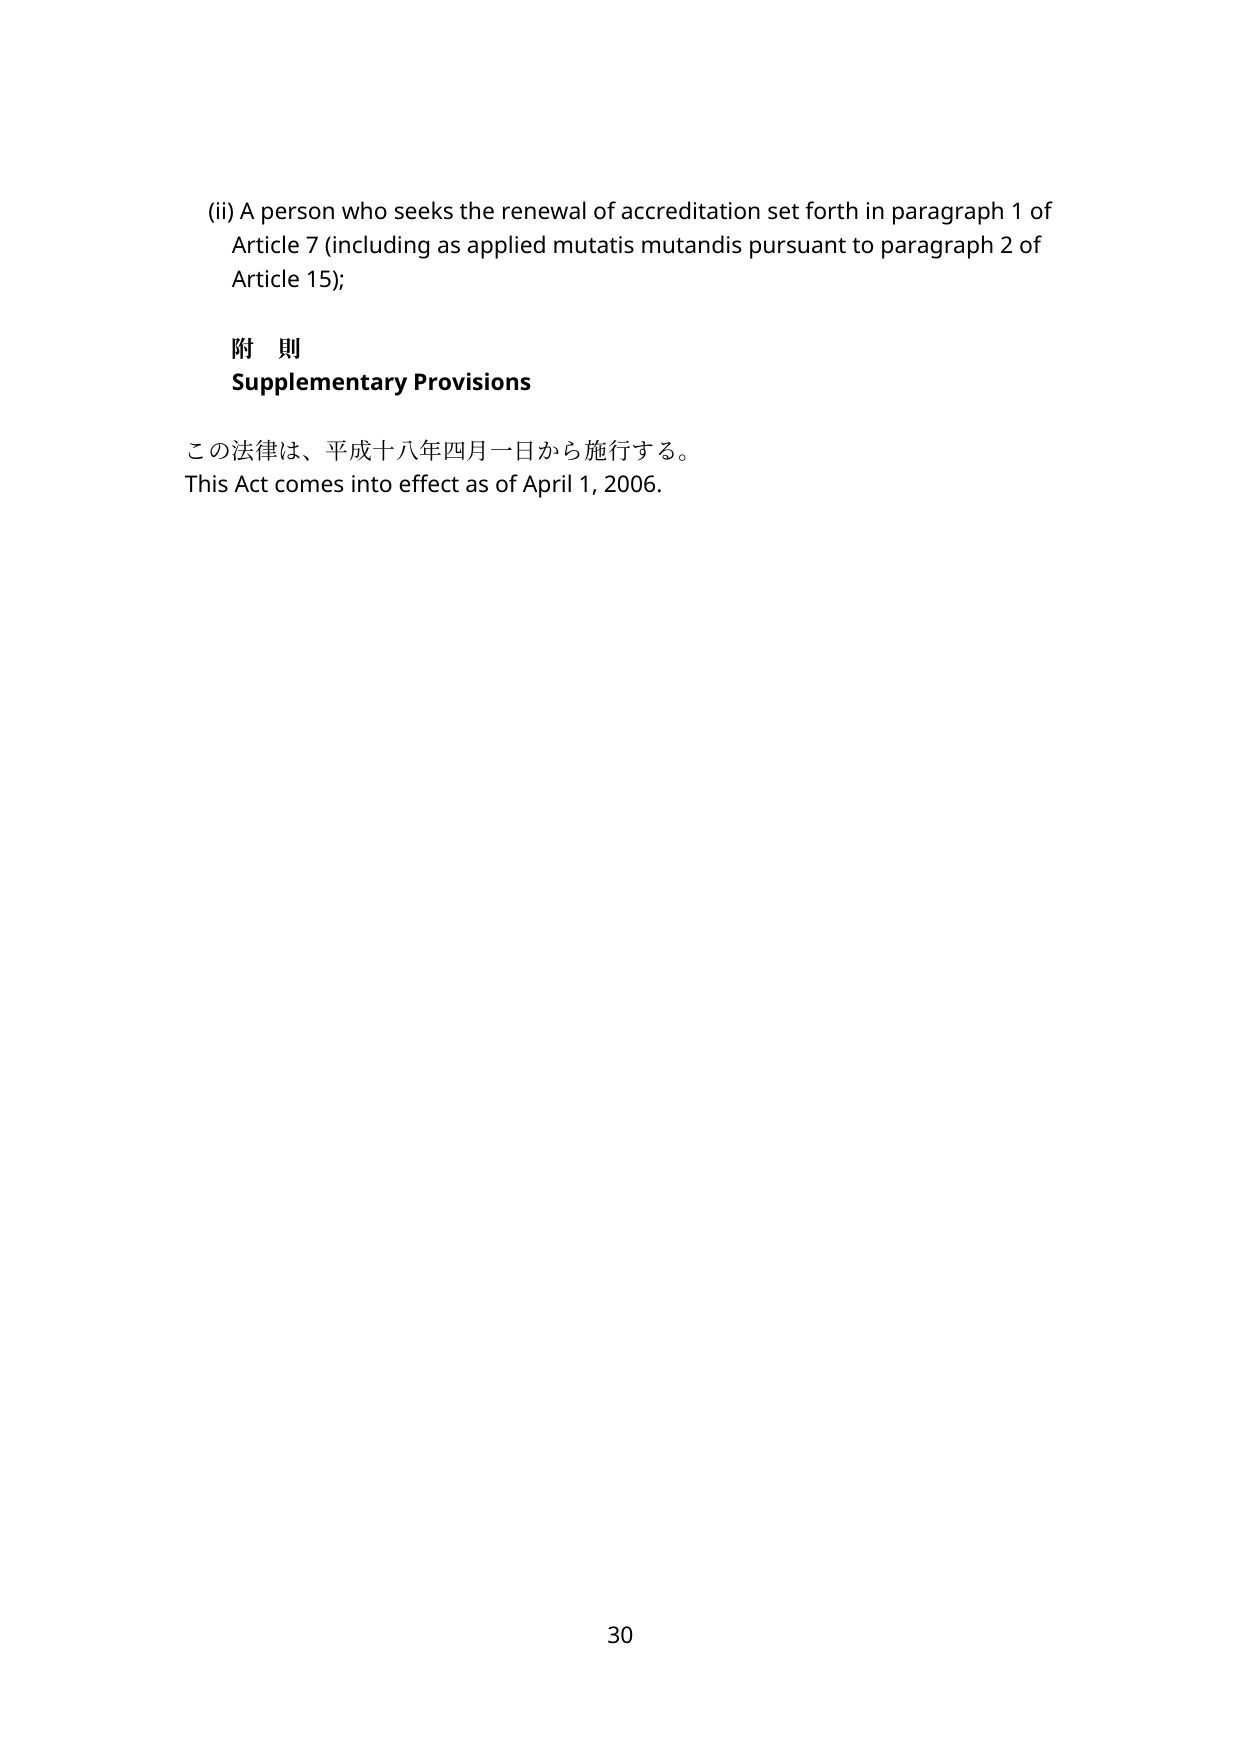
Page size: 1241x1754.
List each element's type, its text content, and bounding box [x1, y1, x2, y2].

text This Act comes into effect as of April 1, 2006. [161, 467, 1079, 501]
text この法律は、平成十八年四月一日から施行する。 [161, 433, 1079, 467]
text 附 則 [230, 330, 1079, 364]
text (ii) A person who seeks the renewal of accreditation set forth in paragraph 1 of Article 7 (including as applied mutatis mutandis pursuant to paragraph 2 of Article 15); [207, 194, 1079, 296]
text Supplementary Provisions [230, 364, 1079, 399]
